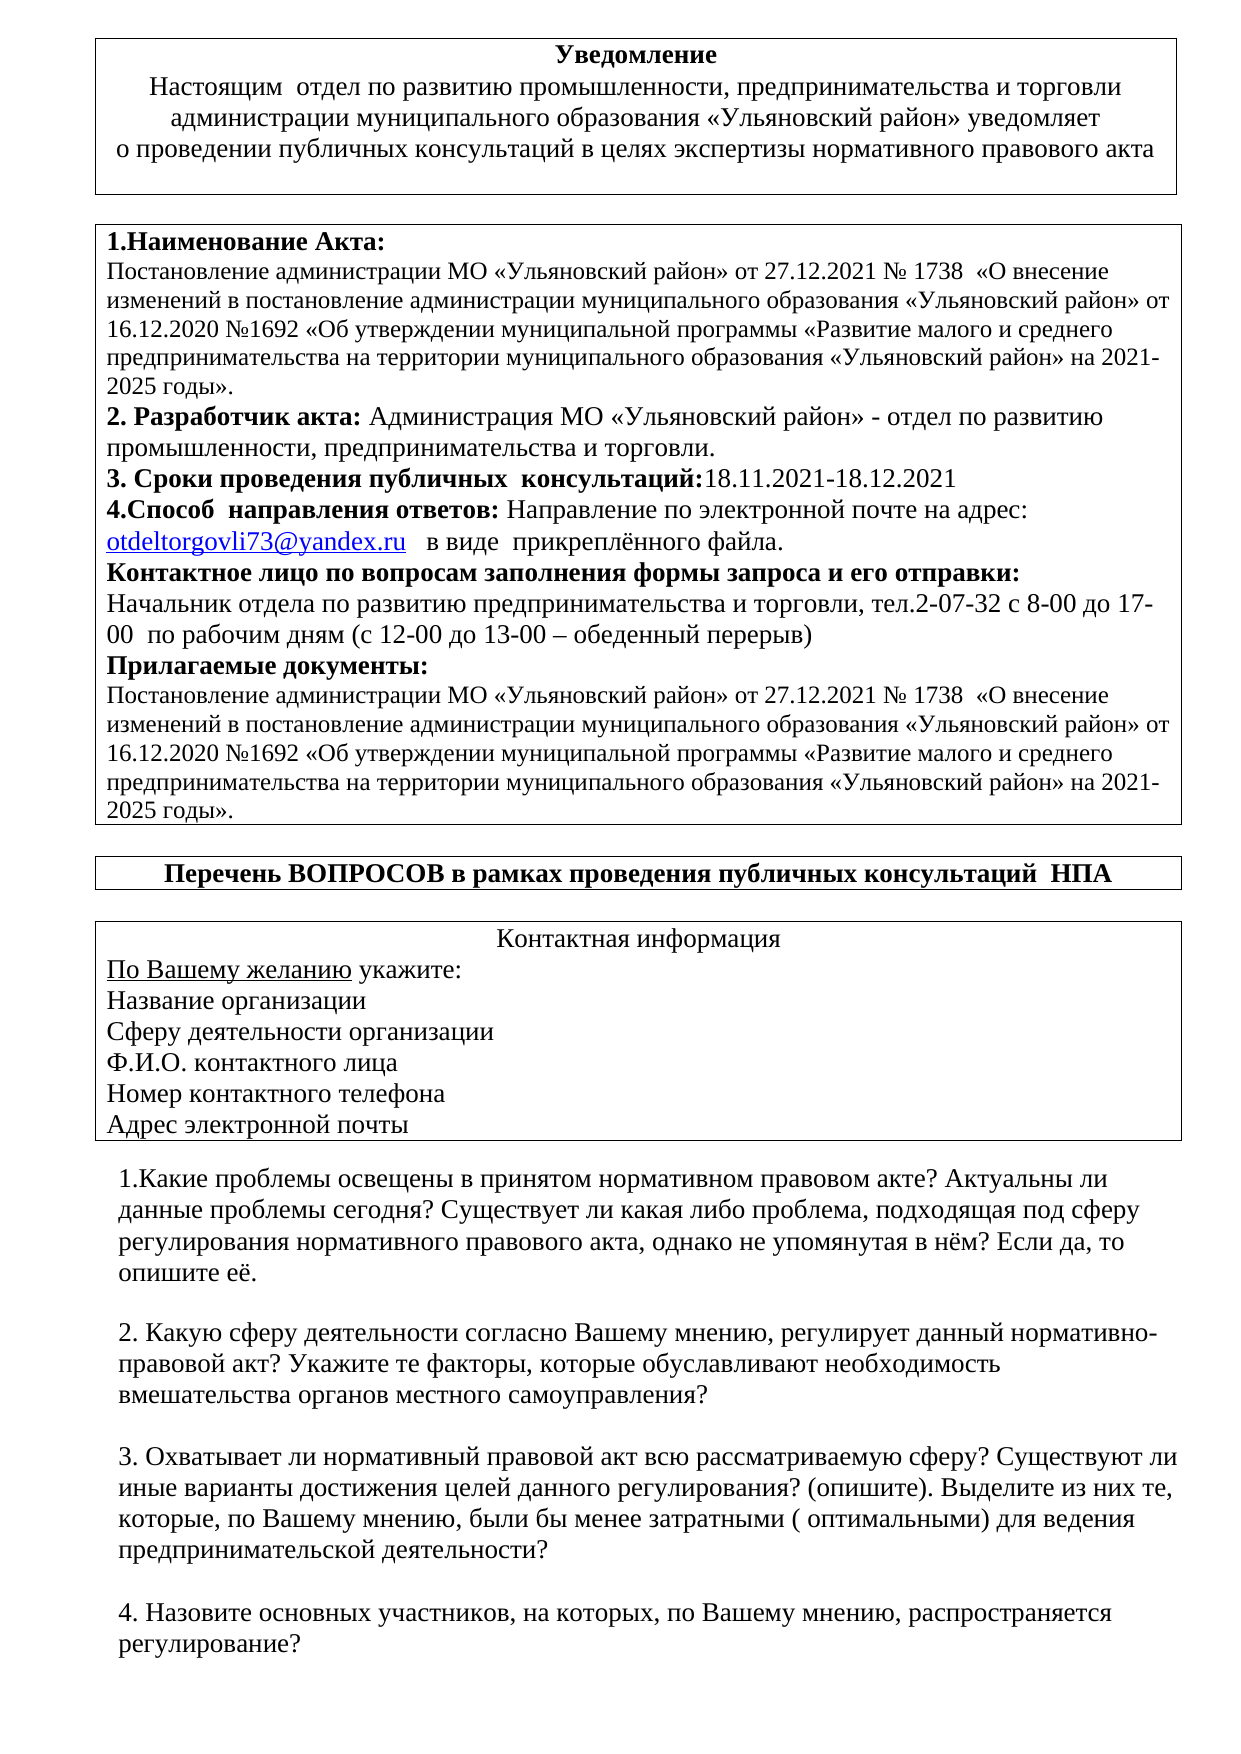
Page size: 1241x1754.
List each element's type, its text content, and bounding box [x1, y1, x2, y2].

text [118, 1316, 1181, 1658]
table_header Контактная информация По Вашему желанию укажите: Название организации Сферу деятельности организации Ф.И.О. контактного лица Номер контактного телефона Адрес электронной почты [96, 922, 1181, 1140]
table_header Уведомление Настоящим отдел по развитию промышленности, предпринимательства и торговли администрации муниципального образования «Ульяновский район» уведомляет о проведении публичных консультаций в целях экспертизы нормативного правового акта [96, 39, 1176, 194]
text 1.Какие проблемы освещены в принятом нормативном правовом акте? Актуальны ли данные проблемы сегодня? Существует ли какая либо проблема, подходящая под сферу регулирования нормативного правового акта, однако не упомянутая в нём? Если да, то опишите её. [118, 1162, 1181, 1316]
table_header Перечень ВОПРОСОВ в рамках проведения публичных консультаций НПА [96, 857, 1181, 888]
table_header 1.Наименование Акта: Постановление администрации МО «Ульяновский район» от 27.12.2021 № 1738 «О внесение изменений в постановление администрации муниципального образования «Ульяновский район» от 16.12.2020 №1692 «Об утверждении муниципальной программы «Развитие малого и среднего предпринимательства на территории муниципального образования «Ульяновский район» на 2021-2025 годы». 2. Разработчик акта: Администрация МО «Ульяновский район» - отдел по развитию промышленности, предпринимательства и торговли. 3. Сроки проведения публичных консультаций:18.11.2021-18.12.2021 4.Способ направления ответов: Направление по электронной почте на адрес: otdeltorgovli73@yandex.ru в виде прикреплённого файла. Контактное лицо по вопросам заполнения формы запроса и его отправки: Начальник отдела по развитию предпринимательства и торговли, тел.2-07-32 с 8-00 до 17- 00 по рабочим дням (с 12-00 до 13-00 – обеденный перерыв) Прилагаемые документы: Постановление администрации МО «Ульяновский район» от 27.12.2021 № 1738 «О внесение изменений в постановление администрации муниципального образования «Ульяновский район» от 16.12.2020 №1692 «Об утверждении муниципальной программы «Развитие малого и среднего предпринимательства на территории муниципального образования «Ульяновский район» на 2021-2025 годы». [96, 225, 1181, 824]
